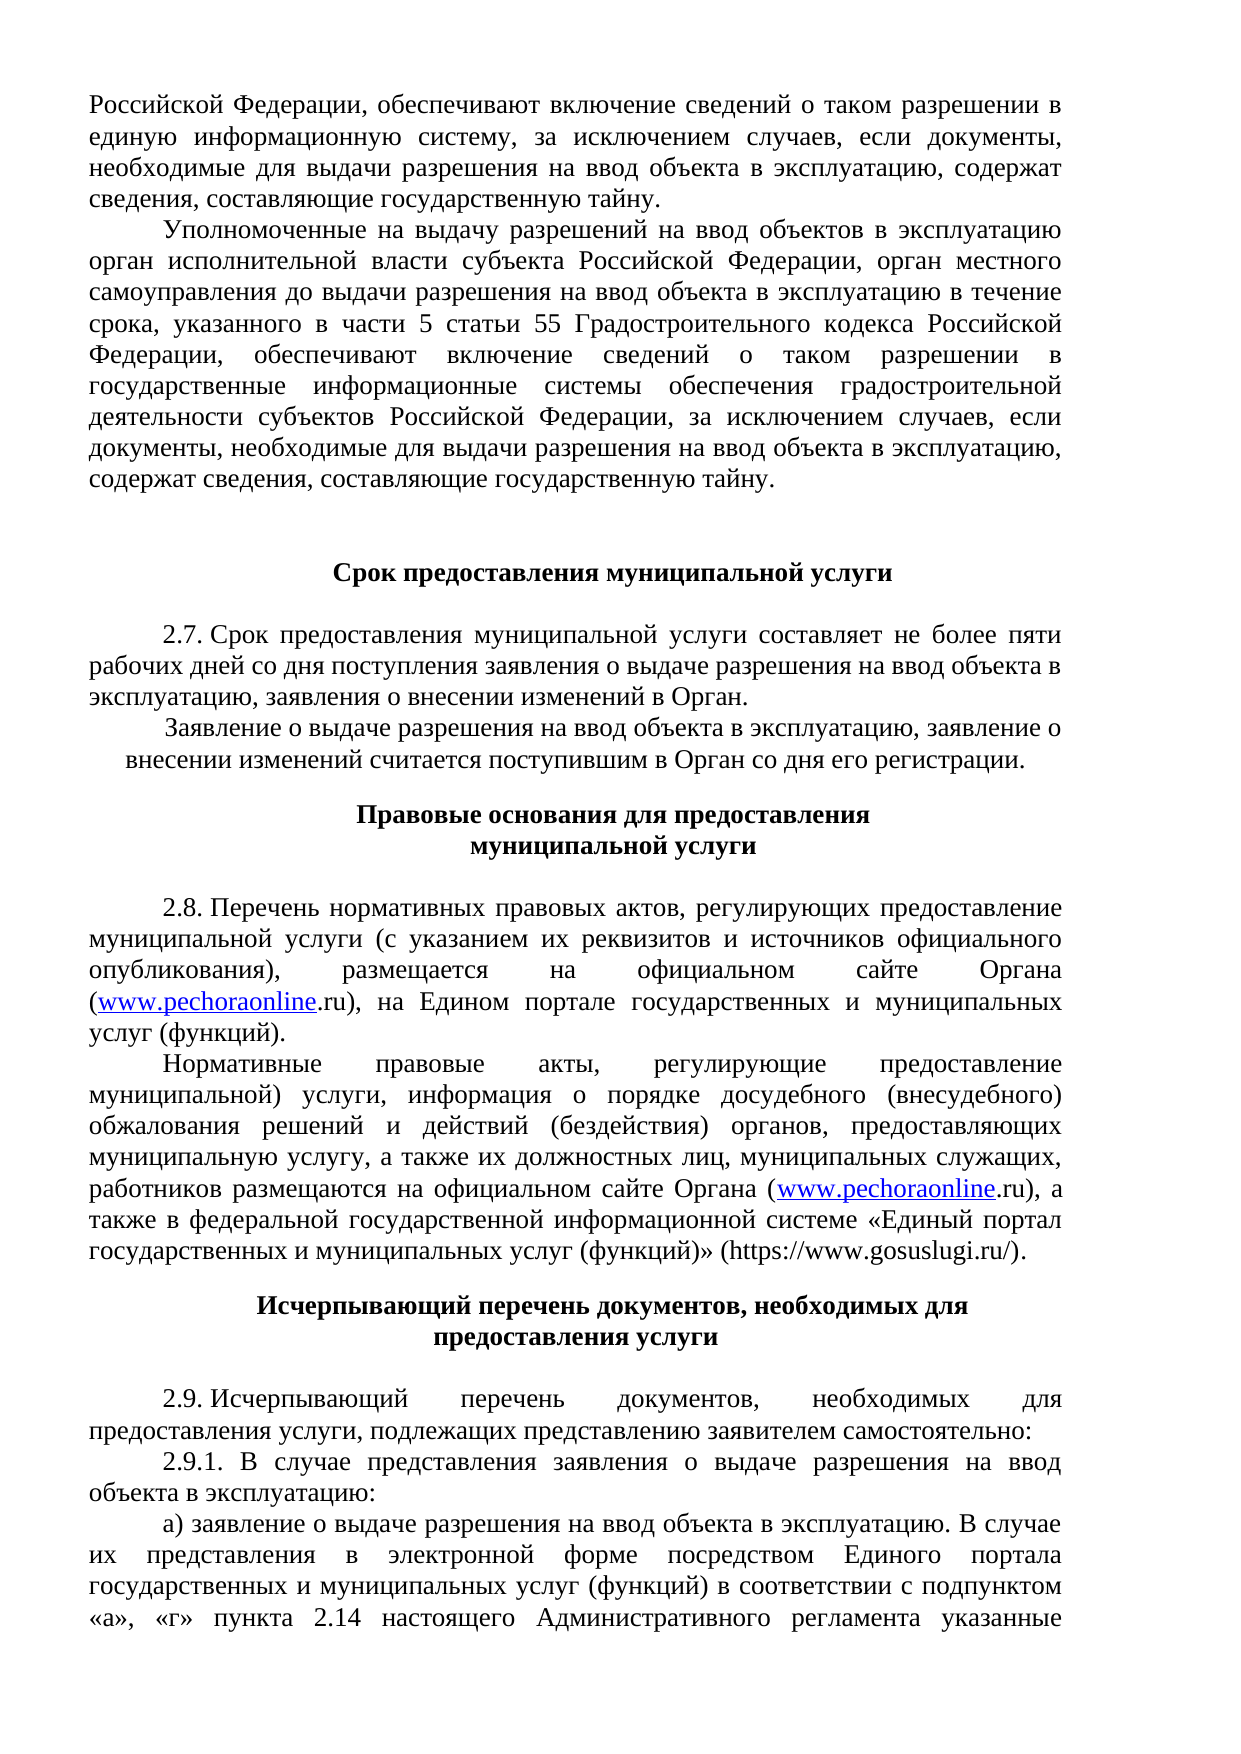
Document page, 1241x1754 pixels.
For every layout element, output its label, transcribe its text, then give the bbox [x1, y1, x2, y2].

text 2.9. Исчерпывающий перечень документов, необходимых для предоставления услуги, подлежащих представлению заявителем самостоятельно: [89, 1383, 1063, 1445]
text Заявление о выдаче разрешения на ввод объекта в эксплуатацию, заявление о внесении изменений считается поступившим в Орган со дня его регистрации. [89, 712, 1063, 798]
text Нормативные правовые акты, регулирующие предоставление муниципальной) услуги, информация о порядке досудебного (внесудебного) обжалования решений и действий (бездействия) органов, предоставляющих муниципальную услугу, а также их должностных лиц, муниципальных служащих, работников размещаются на официальном сайте Органа (www.pechoraonline.ru), а также в федеральной государственной информационной системе «Единый портал государственных и муниципальных услуг (функций)» (https://www.gosuslugi.ru/). [89, 1047, 1063, 1265]
text Срок предоставления муниципальной услуги [89, 556, 1063, 587]
text 2.9.1. В случае представления заявления о выдаче разрешения на ввод объекта в эксплуатацию: [89, 1445, 1063, 1507]
text 2.8. Перечень нормативных правовых актов, регулирующих предоставление муниципальной услуги (с указанием их реквизитов и источников официального опубликования), размещается на официальном сайте Органа (www.pechoraonline.ru), на Едином портале государственных и муниципальных услуг (функций). [89, 891, 1063, 1047]
text муниципальной услуги [89, 829, 1063, 860]
text Правовые основания для предоставления [89, 798, 1063, 829]
text Уполномоченные на выдачу разрешений на ввод объектов в эксплуатацию орган исполнительной власти субъекта Российской Федерации, орган местного самоуправления до выдачи разрешения на ввод объекта в эксплуатацию в течение срока, указанного в части 5 статьи 55 Градостроительного кодекса Российской Федерации, обеспечивают включение сведений о таком разрешении в государственные информационные системы обеспечения градостроительной деятельности субъектов Российской Федерации, за исключением случаев, если документы, необходимые для выдачи разрешения на ввод объекта в эксплуатацию, содержат сведения, составляющие государственную тайну. [89, 213, 1063, 493]
text 2.7. Срок предоставления муниципальной услуги составляет не более пяти рабочих дней со дня поступления заявления о выдаче разрешения на ввод объекта в эксплуатацию, заявления о внесении изменений в Орган. [89, 618, 1063, 712]
text Исчерпывающий перечень документов, необходимых для предоставления услуги [89, 1289, 1063, 1351]
